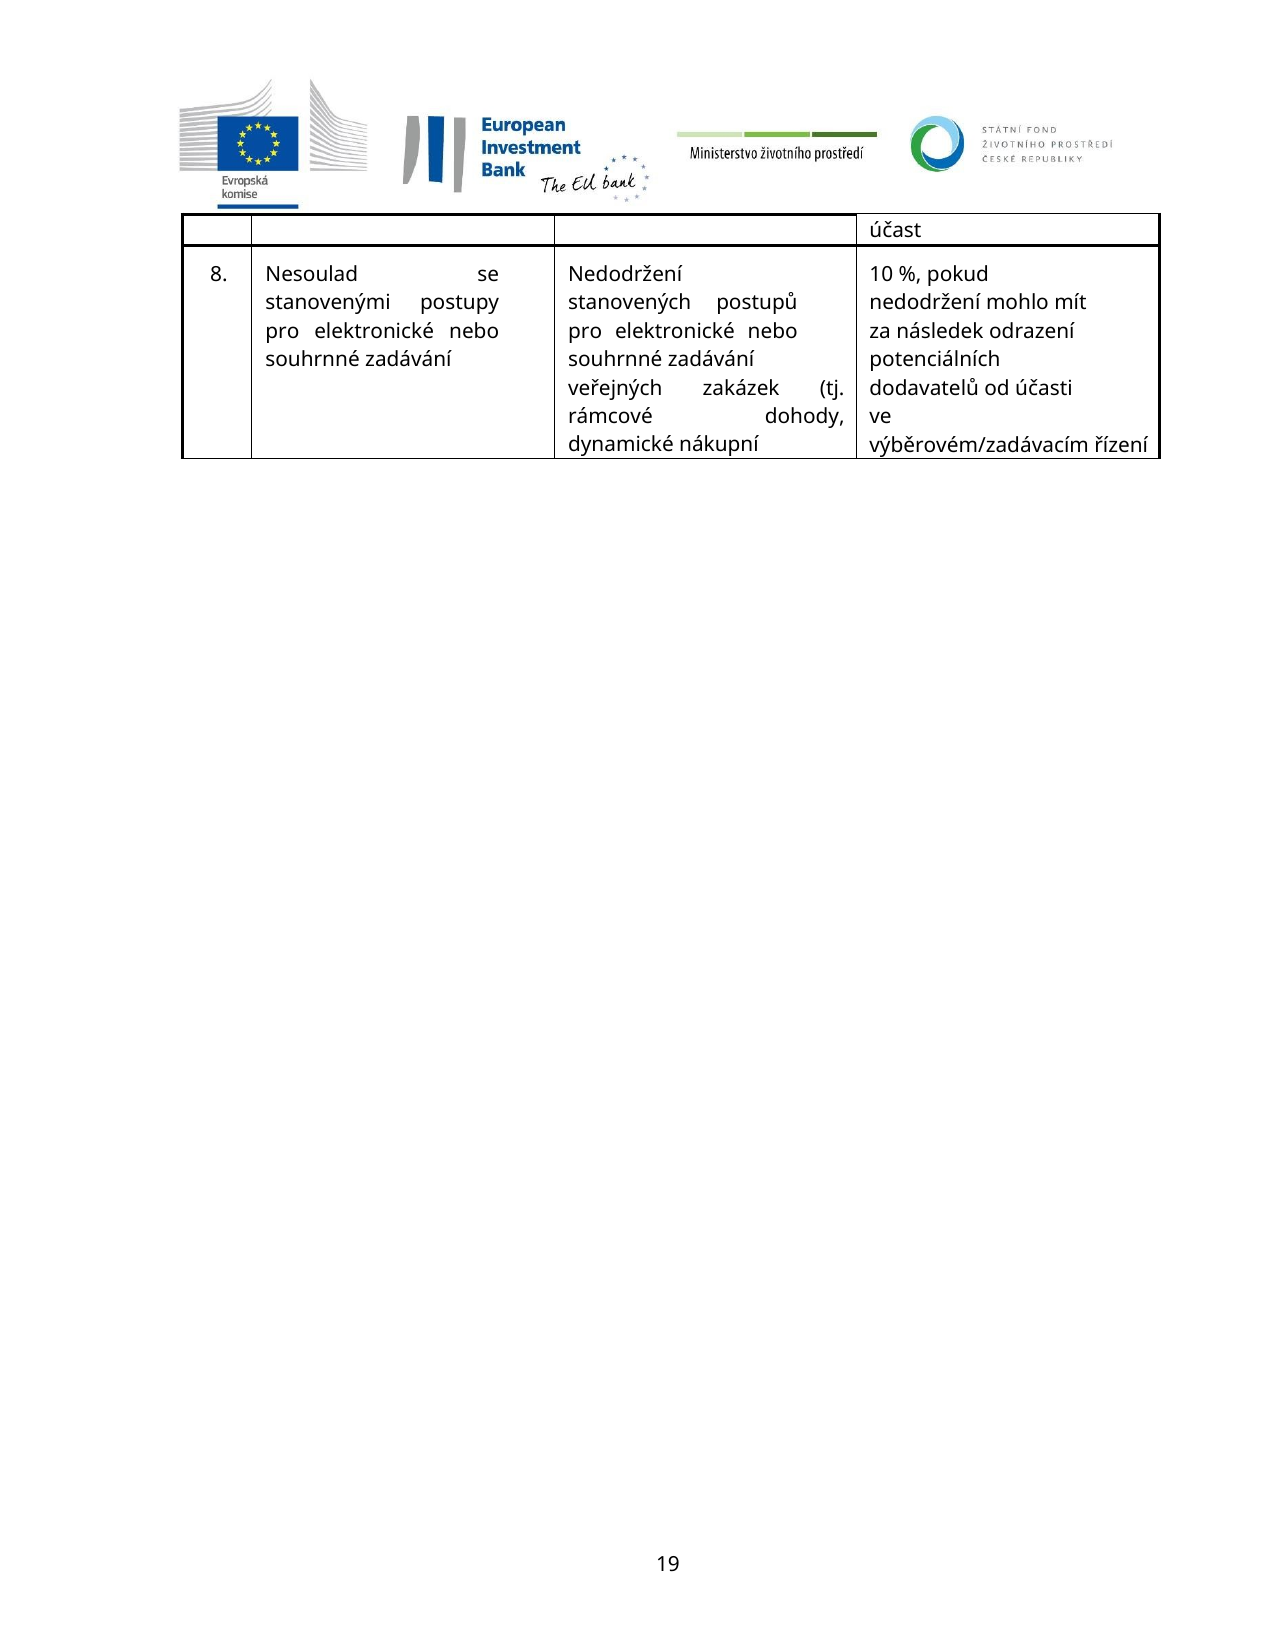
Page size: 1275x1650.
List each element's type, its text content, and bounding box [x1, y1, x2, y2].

picture [177, 73, 1115, 213]
table_cell Nedodržení stanovených postupů pro elektronické nebo souhrnné zadávání veřejných zakázek (tj. rámcové dohody, dynamické nákupní [555, 247, 856, 458]
table_cell 10 %, pokud nedodržení mohlo mít za následek odrazení potenciálních dodavatelů od účasti ve výběrovém/zadávacím řízení [857, 247, 1158, 458]
table_cell Nesoulad se stanovenými postupy pro elektronické nebo souhrnné zadávání [252, 247, 554, 458]
table_cell 8. [184, 247, 251, 458]
